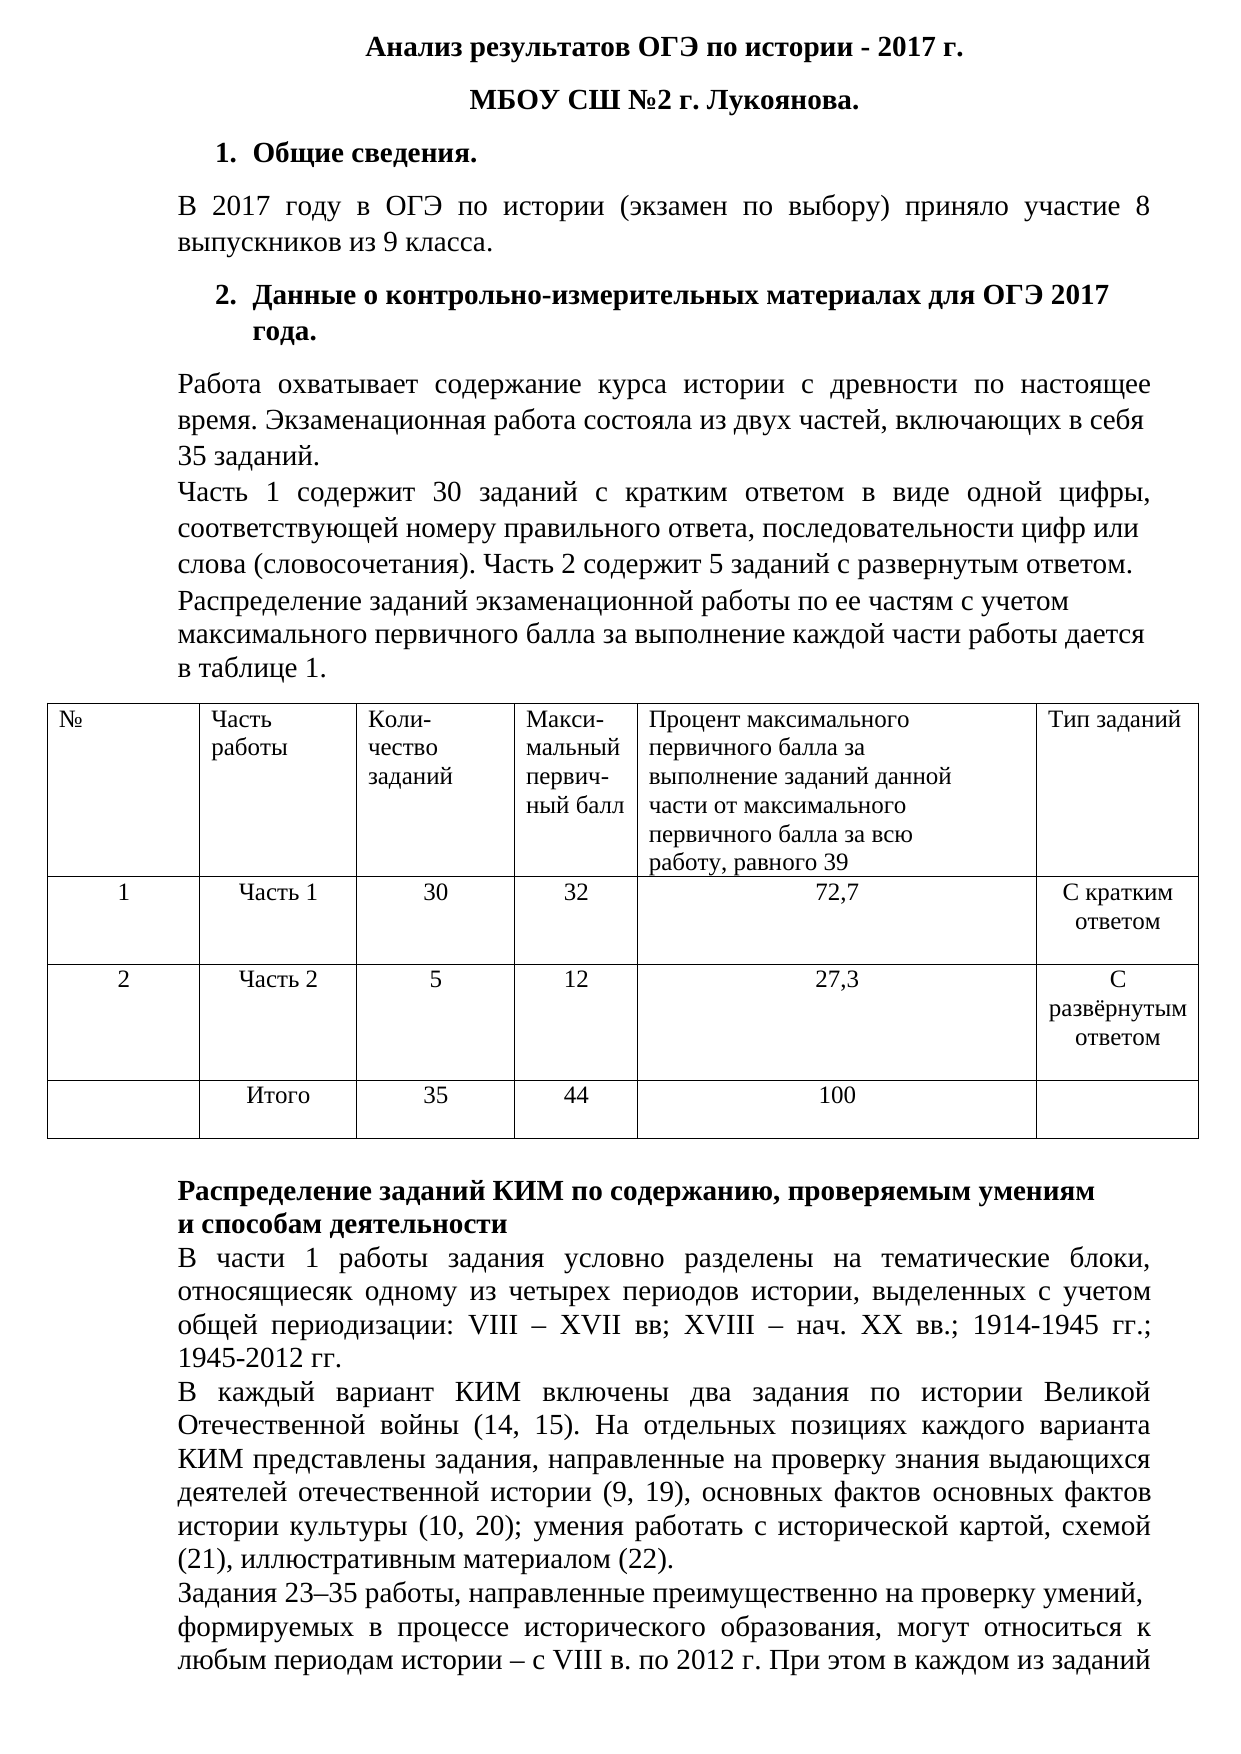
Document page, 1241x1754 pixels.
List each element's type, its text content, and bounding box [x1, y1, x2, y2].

table_cell 27,3 [638, 965, 1036, 1079]
text Распределение заданий экзаменационной работы по ее частям с учетом [177, 583, 1152, 616]
table_header Макси- мальный первич- ный балл [515, 704, 637, 876]
text 35 заданий. [177, 438, 1152, 472]
table_cell Часть 2 [200, 965, 356, 1079]
table_header Часть работы [200, 704, 356, 876]
table_cell С развёрнутым ответом [1037, 965, 1198, 1079]
text в таблице 1. [177, 650, 1152, 683]
text Анализ результатов ОГЭ по истории - 2017 г. [177, 29, 1152, 63]
table_cell 30 [357, 877, 514, 963]
table_cell 44 [515, 1081, 637, 1138]
text В 2017 году в ОГЭ по истории (экзамен по выбору) приняло участие 8 выпускников из 9 класса. [177, 188, 1152, 258]
text Задания 23–35 работы, направленные преимущественно на проверку умений, [177, 1575, 1152, 1609]
text максимального первичного балла за выполнение каждой части работы дается [177, 616, 1152, 650]
text Часть 1 содержит 30 заданий с кратким ответом в виде одной цифры, соответствующей номеру правильного ответа, последовательности цифр или [177, 474, 1152, 544]
table_cell С кратким ответом [1037, 877, 1198, 963]
table_cell 12 [515, 965, 637, 1079]
table_header Коли- чество заданий [357, 704, 514, 876]
text слова (словосочетания). Часть 2 содержит 5 заданий с развернутым ответом. [177, 547, 1152, 580]
table_cell [48, 1081, 199, 1138]
table_cell 5 [357, 965, 514, 1079]
table_cell 100 [638, 1081, 1036, 1138]
table_header Процент максимального первичного балла за выполнение заданий данной части от максимального первичного балла за всю работу, равного 39 [638, 704, 1036, 876]
text МБОУ СШ №2 г. Лукоянова. [177, 82, 1152, 116]
text В каждый вариант КИМ включены два задания по истории Великой Отечественной войны (14, 15). На отдельных позициях каждого варианта КИМ представлены задания, направленные на проверку знания выдающихся деятелей отечественной истории (9, 19), основных фактов основных фактов истории культуры (10, 20); умения работать с исторической картой, схемой (21), иллюстративным материалом (22). [177, 1374, 1152, 1575]
table_cell Итого [200, 1081, 356, 1138]
table_cell 35 [357, 1081, 514, 1138]
table_header № [48, 704, 199, 876]
table_header Тип заданий [1037, 704, 1198, 876]
list Данные о контрольно-измерительных материалах для ОГЭ 2017 года. [215, 277, 1152, 347]
table_cell 1 [48, 877, 199, 963]
table_cell 72,7 [638, 877, 1036, 963]
text В части 1 работы задания условно разделены на тематические блоки, относящиесяк одному из четырех периодов истории, выделенных с учетом общей периодизации: VIII – XVII вв; XVIII – нач. XX вв.; 1914-1945 гг.; 1945-2012 гг. [177, 1240, 1152, 1374]
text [177, 1609, 1152, 1676]
text Работа охватывает содержание курса истории с древности по настоящее время. Экзаменационная работа состояла из двух частей, включающих в себя [177, 366, 1152, 436]
list Общие сведения. [215, 135, 1152, 169]
table_cell 2 [48, 965, 199, 1079]
table_cell 32 [515, 877, 637, 963]
table_cell Часть 1 [200, 877, 356, 963]
table_cell [1037, 1081, 1198, 1138]
text Распределение заданий КИМ по содержанию, проверяемым умениям [177, 1173, 1152, 1206]
text и способам деятельности [177, 1206, 1152, 1240]
